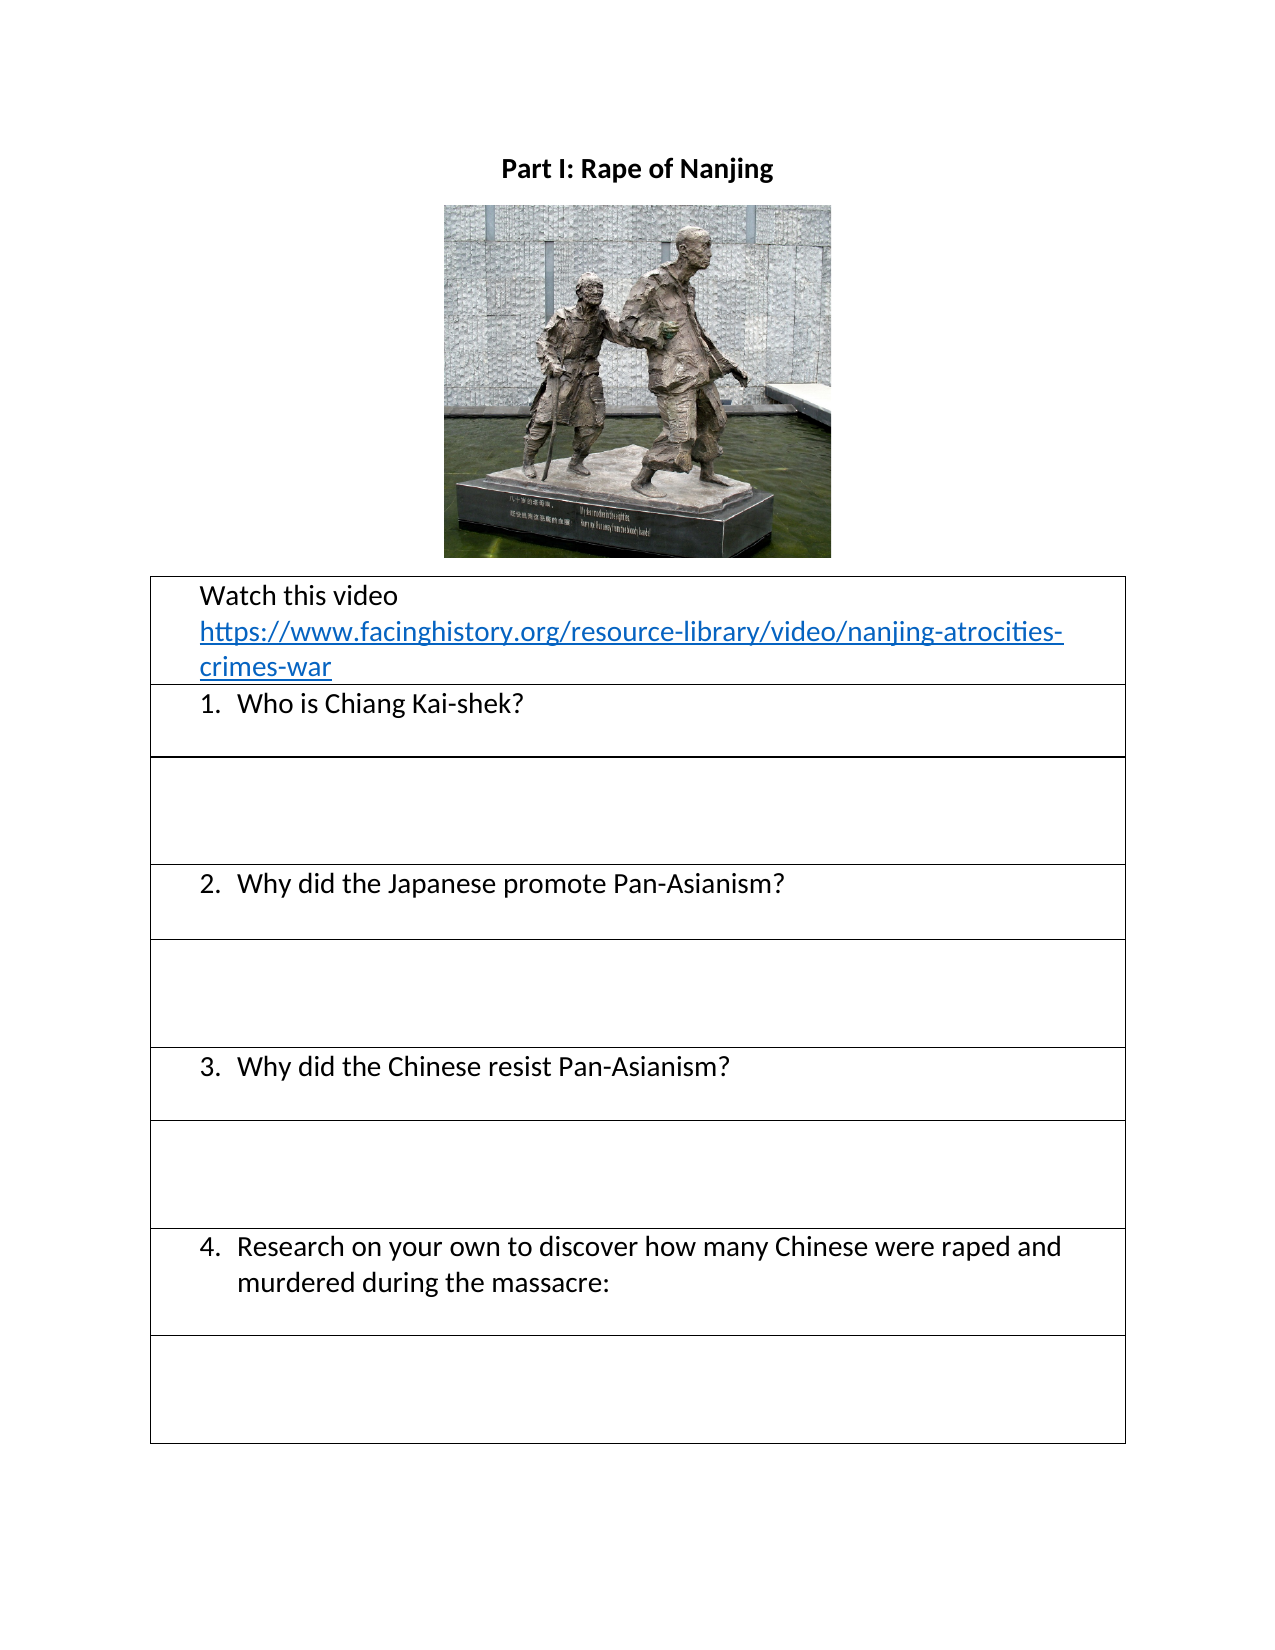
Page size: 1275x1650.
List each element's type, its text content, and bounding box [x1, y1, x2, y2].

table_cell [151, 1121, 1125, 1227]
table_cell [151, 1336, 1125, 1443]
table_cell [151, 940, 1125, 1047]
table_cell Why did the Japanese promote Pan-Asianism? [151, 865, 1125, 939]
table_cell Research on your own to discover how many Chinese were raped and murdered during the massacre: [151, 1229, 1125, 1335]
text Part I: Rape of Nanjing [150, 150, 1125, 186]
table_cell Who is Chiang Kai-shek? [151, 685, 1125, 756]
picture [444, 205, 832, 558]
table_cell Why did the Chinese resist Pan-Asianism? [151, 1048, 1125, 1119]
table_header Watch this video https://www.facinghistory.org/resource-library/video/nanjing-atrocities-crimes-war [151, 577, 1125, 684]
table_cell [151, 758, 1125, 864]
